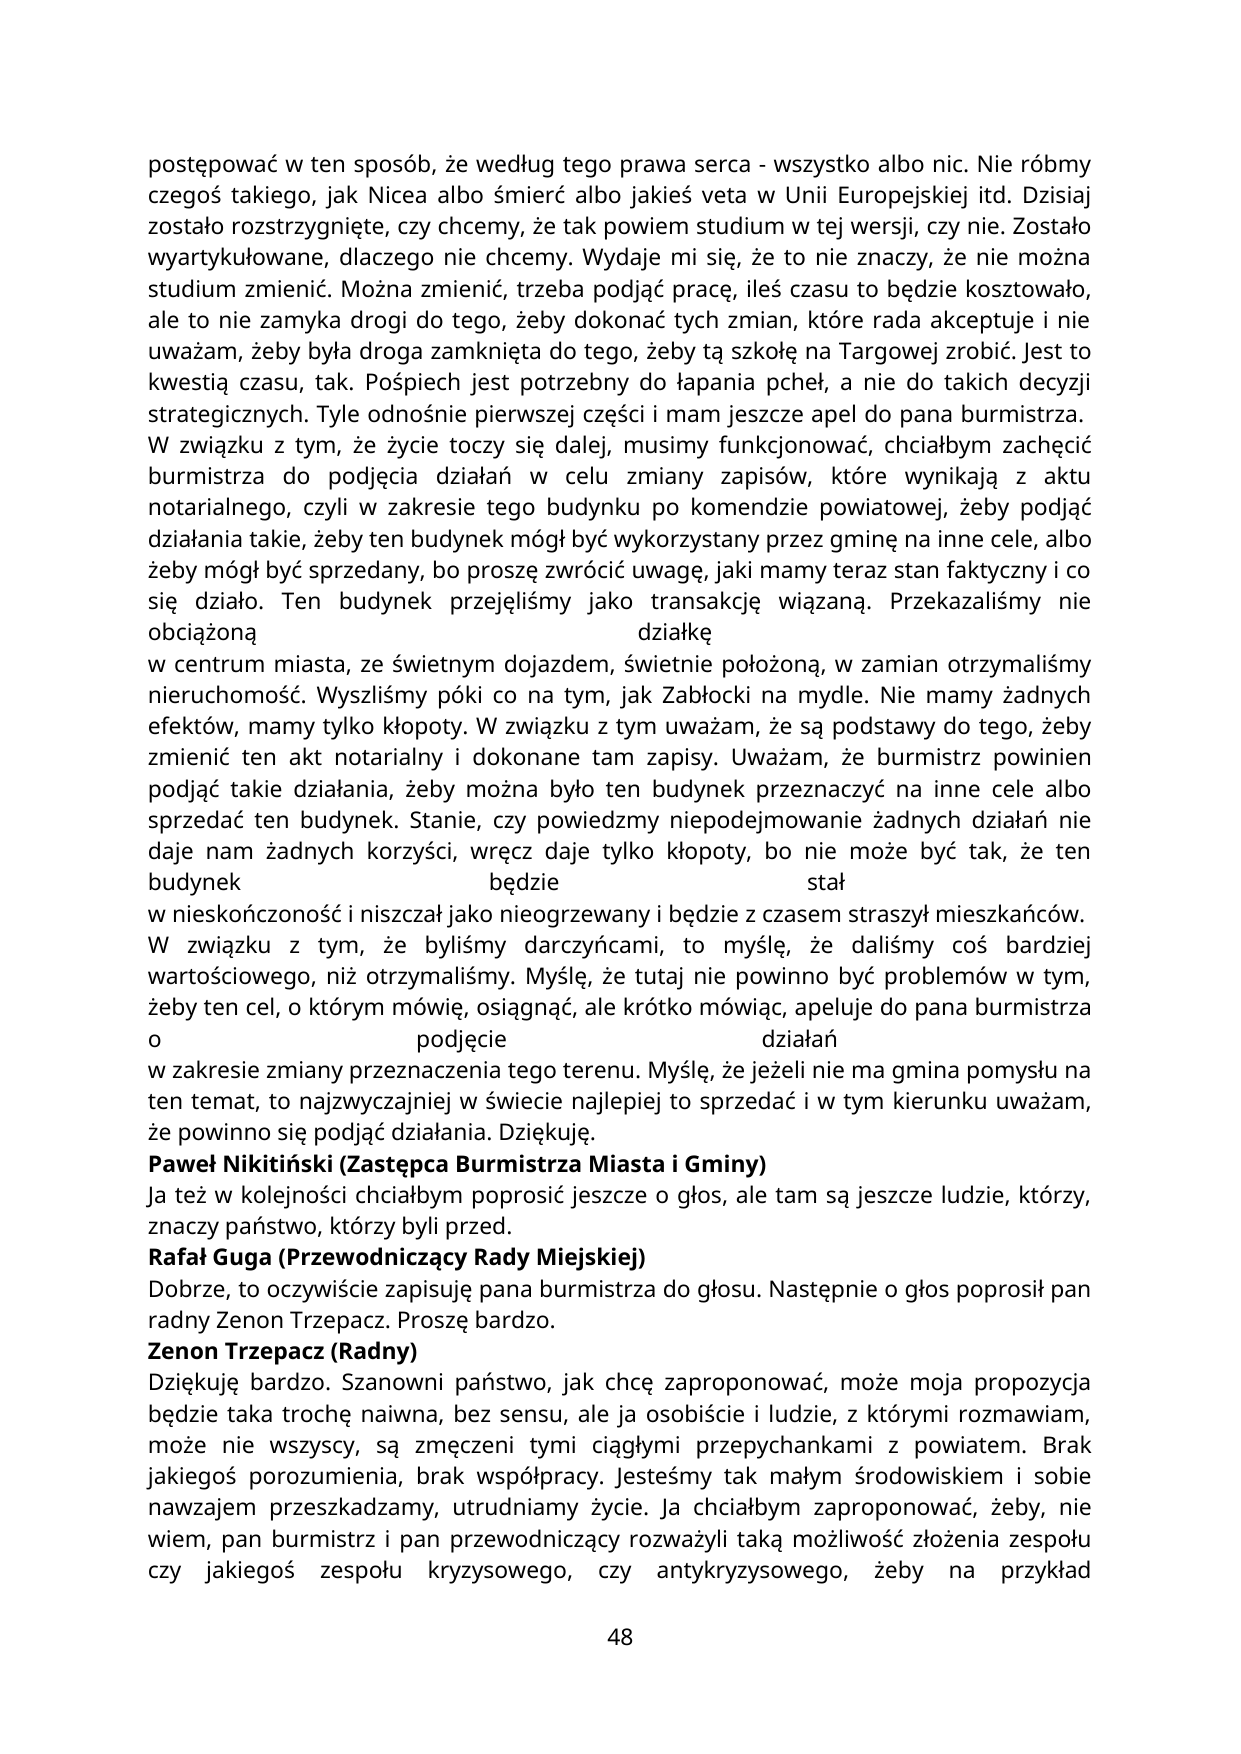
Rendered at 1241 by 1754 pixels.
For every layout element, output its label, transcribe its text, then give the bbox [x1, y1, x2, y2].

text Paweł Nikitiński (Zastępca Burmistrza Miasta i Gminy) [148, 1148, 1093, 1179]
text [148, 1366, 1093, 1585]
text Rafał Guga (Przewodniczący Rady Miejskiej) [148, 1241, 1093, 1273]
text Zenon Trzepacz (Radny) [148, 1335, 1093, 1366]
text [148, 148, 1093, 1148]
text Ja też w kolejności chciałbym poprosić jeszcze o głos, ale tam są jeszcze ludzie, którzy, znaczy państwo, którzy byli przed. [148, 1179, 1093, 1241]
text Dobrze, to oczywiście zapisuję pana burmistrza do głosu. Następnie o głos poprosił pan radny Zenon Trzepacz. Proszę bardzo. [148, 1273, 1093, 1335]
